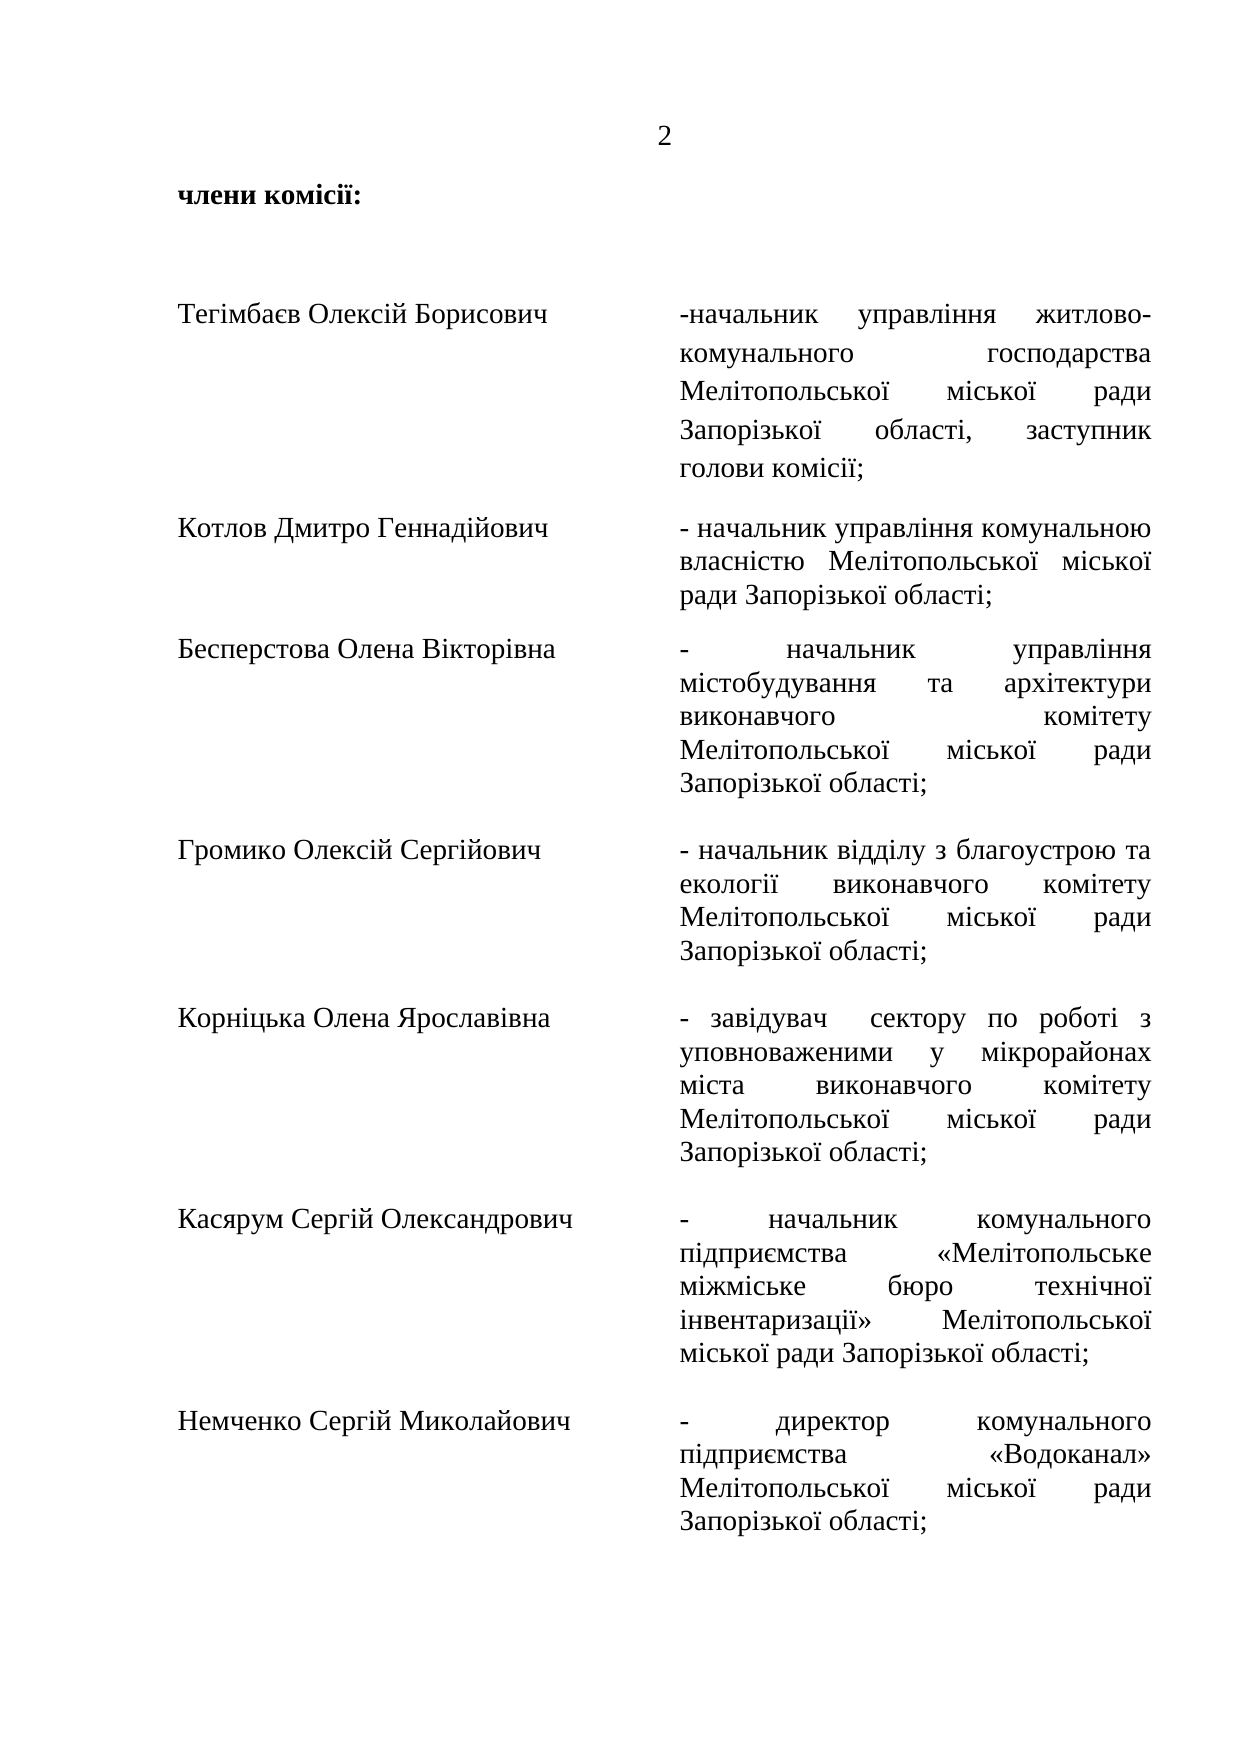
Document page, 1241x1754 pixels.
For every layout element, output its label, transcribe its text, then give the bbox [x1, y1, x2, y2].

text Бесперстова Олена Вікторівна - начальник управління містобудування та архітектури виконавчого комітету Мелітопольської міської ради Запорізької області; [177, 631, 1152, 799]
text Немченко Сергій Миколайович - директор комунального підприємства «Водоканал» Мелітопольської міської ради Запорізької області; [177, 1403, 1152, 1537]
text Громико Олексій Сергійович - начальник відділу з благоустрою та екології виконавчого комітету Мелітопольської міської ради Запорізької області; [177, 832, 1152, 967]
text Тегімбаєв Олексій Борисович -начальник управління житлово-комунального господарства Мелітопольської міської ради Запорізької області, заступник голови комісії; [177, 296, 1152, 484]
text члени комісії: [177, 177, 1152, 211]
text Корніцька Олена Ярославівна - завідувач сектору по роботі з уповноваженими у мікрорайонах міста виконавчого комітету Мелітопольської міської ради Запорізької області; [177, 1000, 1152, 1168]
text Котлов Дмитро Геннадійович - начальник управління комунальною власністю Мелітопольської міської ради Запорізької області; [177, 510, 1152, 610]
text 2 [177, 118, 1152, 152]
text Касярум Сергій Олександрович - начальник комунального підприємства «Мелітопольське міжміське бюро технічної інвентаризації» Мелітопольської міської ради Запорізької області; [177, 1201, 1152, 1369]
